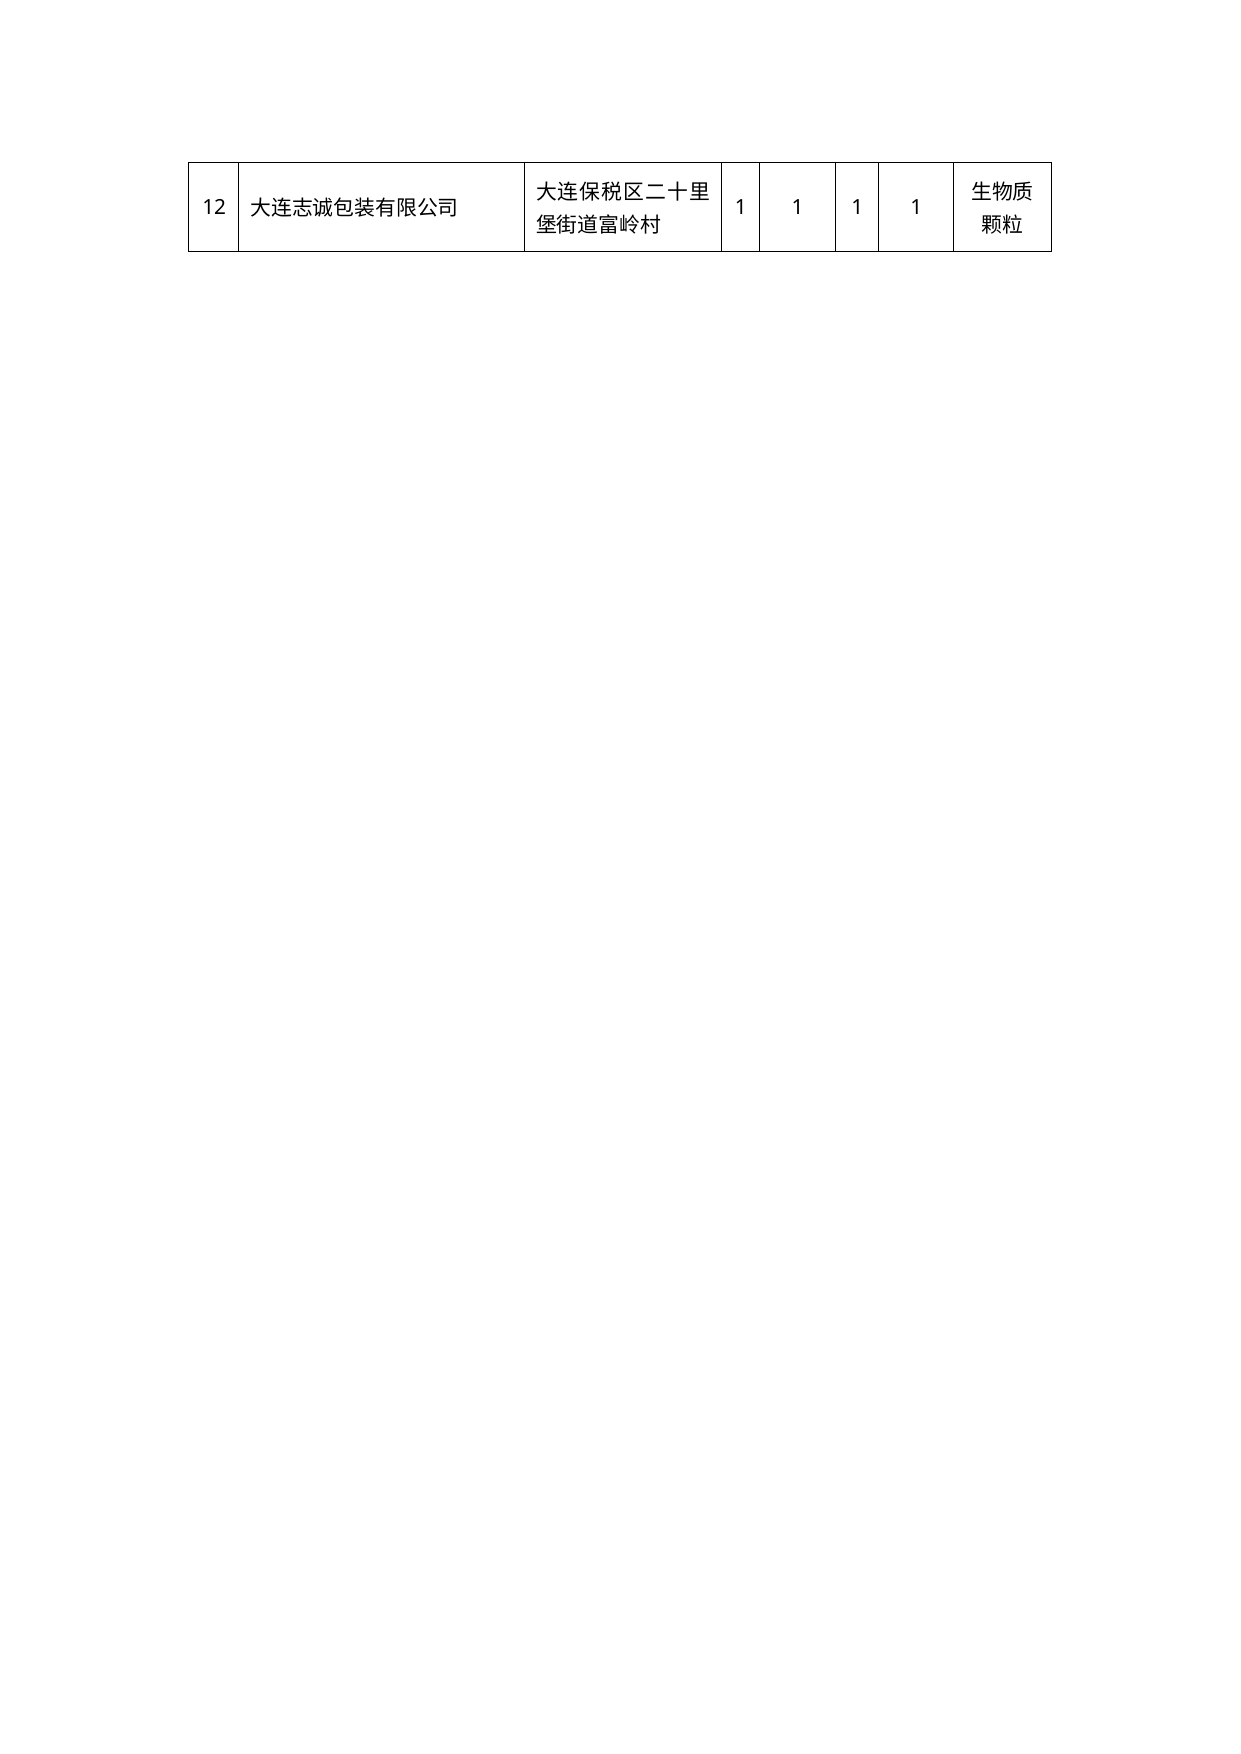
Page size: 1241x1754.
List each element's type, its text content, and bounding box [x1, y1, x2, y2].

table_cell 1 [879, 163, 953, 251]
table_cell 1 [722, 163, 759, 251]
table_cell 大连志诚包装有限公司 [239, 163, 524, 251]
table_cell 1 [760, 163, 835, 251]
table_cell 12 [189, 163, 238, 251]
table_cell 大连保税区二十里堡街道富岭村 [525, 163, 721, 251]
table_cell 1 [836, 163, 878, 251]
table_cell 生物质颗粒 [954, 163, 1051, 251]
